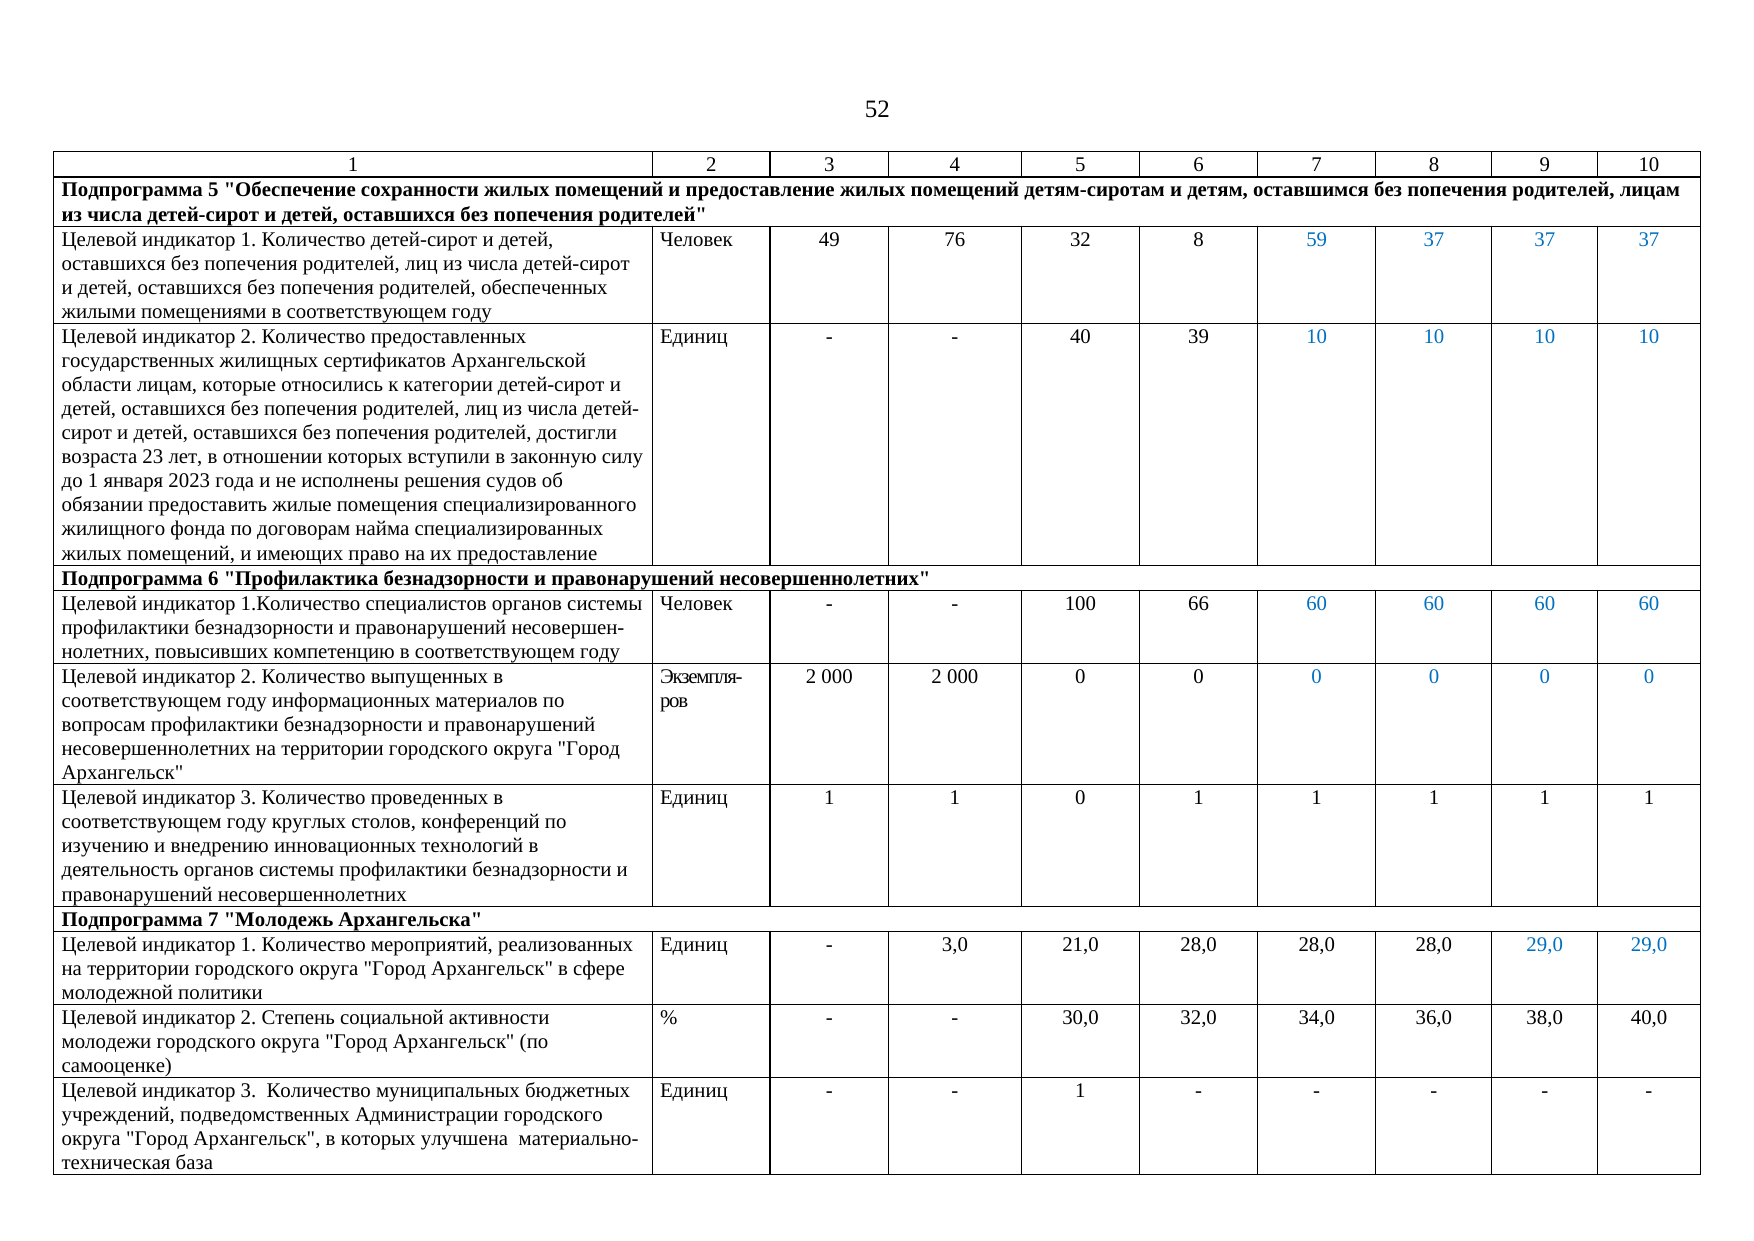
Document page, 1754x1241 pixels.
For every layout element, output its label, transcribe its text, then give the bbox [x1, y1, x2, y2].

table_cell 37 [1492, 227, 1597, 323]
table_cell 30,0 [1022, 1005, 1139, 1077]
table_cell Подпрограмма 5 "Обеспечение сохранности жилых помещений и предоставление жилых помещений детям-сиротам и детям, оставшимся без попечения родителей, лицам из числа детей-сирот и детей, оставшихся без попечения родителей" [54, 178, 1700, 226]
table_cell - [771, 324, 888, 564]
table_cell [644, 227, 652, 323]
table_cell Единиц [653, 1078, 769, 1174]
table_cell 59 [1258, 227, 1375, 323]
table_cell 60 [1492, 591, 1597, 663]
table_cell 28,0 [1140, 932, 1257, 1004]
table_cell % [653, 1005, 769, 1077]
table_cell 60 [1598, 591, 1700, 663]
table_cell Целевой индикатор 1. Количество мероприятий, реализованных на территории городского округа "Город Архангельск" в сфере молодежной политики [54, 932, 652, 1004]
table_cell 28,0 [1258, 932, 1375, 1004]
table_cell 2 000 [889, 664, 1021, 784]
table_cell 37 [1376, 227, 1491, 323]
table_cell 1 [54, 152, 652, 176]
table_cell Целевой индикатор 2. Количество выпущенных в соответствующем году информационных материалов по вопросам профилактики безнадзорности и правонарушений несовершеннолетних на территории городского округа "Город Архангельск" [54, 664, 652, 784]
table_cell 38,0 [1492, 1005, 1597, 1077]
table_cell 1 [1258, 785, 1375, 906]
table_cell - [1598, 1078, 1700, 1174]
table_cell 60 [1258, 591, 1375, 663]
table_cell 1 [889, 785, 1021, 906]
table_cell 2 000 [771, 664, 888, 784]
table_cell 66 [1140, 591, 1257, 663]
table_cell 40 [1022, 324, 1139, 564]
table_cell 8 [1376, 152, 1491, 176]
table_cell 28,0 [1376, 932, 1491, 1004]
table_cell Экземпля-ров [653, 664, 769, 784]
table_cell 0 [1258, 664, 1375, 784]
table_cell 39 [1140, 324, 1257, 564]
table_cell Человек [653, 227, 769, 323]
table_cell 1 [1598, 785, 1700, 906]
table_cell 3 [771, 152, 888, 176]
table_cell Целевой индикатор 3. Количество проведенных в соответствующем году круглых столов, конференций по изучению и внедрению инновационных технологий в деятельность органов системы профилактики безнадзорности и правонарушений несовершеннолетних [54, 785, 652, 906]
table_cell - [771, 1078, 888, 1174]
table_cell 0 [1022, 664, 1139, 784]
table_cell 0 [1022, 785, 1139, 906]
table_cell - [889, 1078, 1021, 1174]
table_cell - [1258, 1078, 1375, 1174]
table_cell 10 [1598, 152, 1700, 176]
table_cell 3,0 [889, 932, 1021, 1004]
table_cell 49 [771, 227, 888, 323]
table_cell 9 [1492, 152, 1597, 176]
table_cell - [1140, 1078, 1257, 1174]
table_cell 1 [771, 785, 888, 906]
table_cell 1 [1140, 785, 1257, 906]
table_cell - [889, 324, 1021, 564]
table_cell - [1492, 1078, 1597, 1174]
table_cell Целевой индикатор 2. Степень социальной активности молодежи городского округа "Город Архангельск" (по самооценке) [54, 1005, 652, 1077]
table_cell 5 [1022, 152, 1139, 176]
table_cell Человек [653, 591, 769, 663]
table_cell - [1376, 1078, 1491, 1174]
table_cell Подпрограмма 7 "Молодежь Архангельска" [54, 907, 1700, 931]
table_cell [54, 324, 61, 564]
table_cell 21,0 [1022, 932, 1139, 1004]
table_cell 37 [1598, 227, 1700, 323]
table_cell 4 [889, 152, 1021, 176]
table_cell 10 [1492, 324, 1597, 564]
table_cell 7 [1258, 152, 1375, 176]
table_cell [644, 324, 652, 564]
table_cell 10 [1598, 324, 1700, 564]
table_cell Подпрограмма 6 "Профилактика безнадзорности и правонарушений несовершеннолетних" [54, 566, 1700, 589]
table_cell 8 [1140, 227, 1257, 323]
table_cell 29,0 [1492, 932, 1597, 1004]
table_cell 34,0 [1258, 1005, 1375, 1077]
table_cell Единиц [653, 324, 769, 564]
table_cell 2 [653, 152, 769, 176]
table_cell 0 [1492, 664, 1597, 784]
table_cell Единиц [653, 785, 769, 906]
table_cell 1 [1376, 785, 1491, 906]
table_cell 76 [889, 227, 1021, 323]
table_cell - [771, 591, 888, 663]
table_cell 40,0 [1598, 1005, 1700, 1077]
table_cell 100 [1022, 591, 1139, 663]
table_cell 32 [1022, 227, 1139, 323]
table_cell 0 [1140, 664, 1257, 784]
table_cell 10 [1258, 324, 1375, 564]
table_cell 29,0 [1598, 932, 1700, 1004]
table_cell 0 [1598, 664, 1700, 784]
table_cell Единиц [653, 932, 769, 1004]
table_cell - [771, 932, 888, 1004]
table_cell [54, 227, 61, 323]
table_cell 1 [1022, 1078, 1139, 1174]
table_cell Целевой индикатор 3. Количество муниципальных бюджетных учреждений, подведомственных Администрации городского округа "Город Архангельск", в которых улучшена материально-техническая база [54, 1078, 652, 1174]
table_cell Целевой индикатор 1.Количество специалистов органов системы профилактики безнадзорности и правонарушений несовершен-нолетних, повысивших компетенцию в соответствующем году [54, 591, 652, 663]
table_cell - [889, 591, 1021, 663]
table_cell - [889, 1005, 1021, 1077]
table_cell 0 [1376, 664, 1491, 784]
table_cell 10 [1376, 324, 1491, 564]
table_cell 32,0 [1140, 1005, 1257, 1077]
table_cell 60 [1376, 591, 1491, 663]
table_cell 1 [1492, 785, 1597, 906]
table_cell - [771, 1005, 888, 1077]
table_cell 6 [1140, 152, 1257, 176]
table_cell 36,0 [1376, 1005, 1491, 1077]
